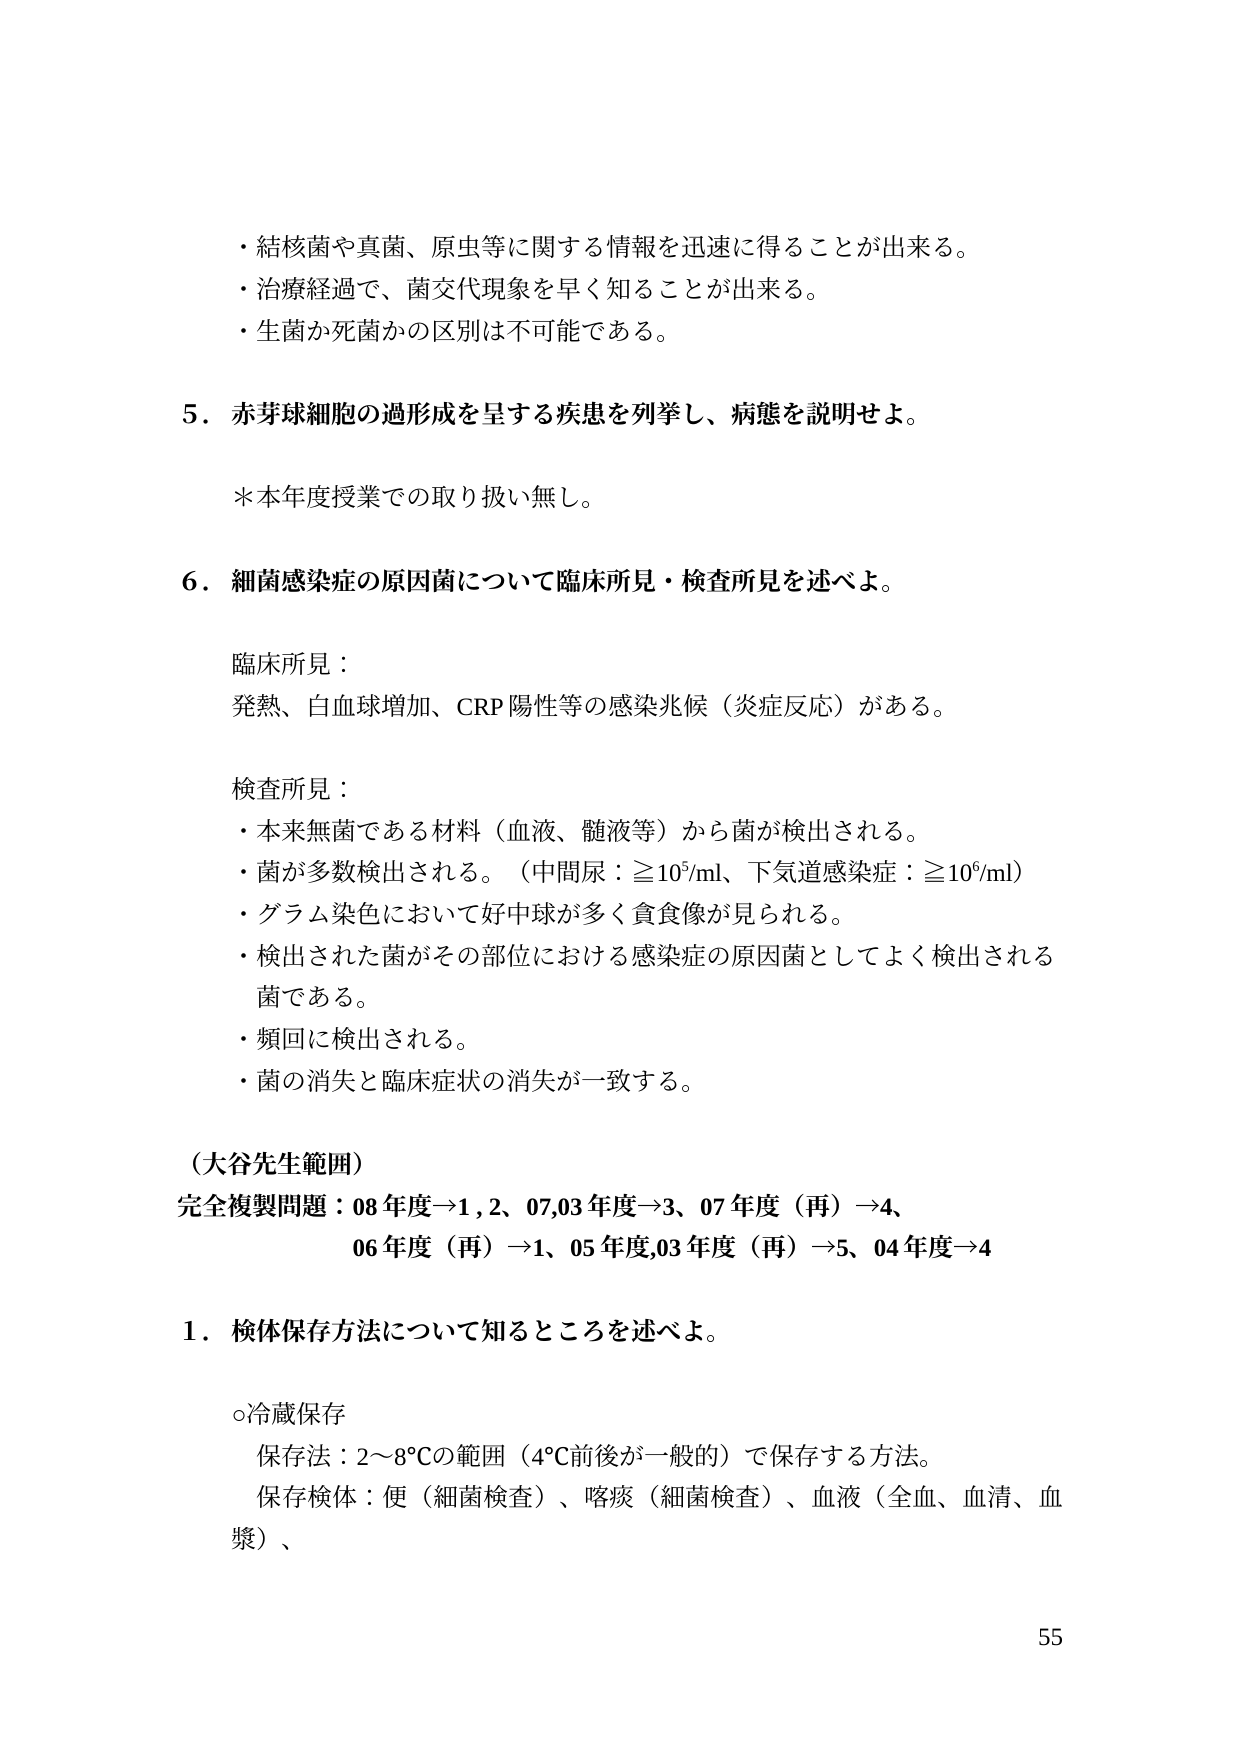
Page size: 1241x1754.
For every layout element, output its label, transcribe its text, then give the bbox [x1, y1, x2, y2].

list 保存法：2〜8℃の範囲（4℃前後が一般的）で保存する方法。 [231, 1433, 1063, 1475]
list 保存検体：便（細菌検査）、喀痰（細菌検査）、血液（全血、血清、血漿）、 [231, 1475, 1063, 1558]
list ・菌が多数検出される。（中間尿：≧105/ml、下気道感染症：≧106/ml） [231, 850, 1063, 892]
list 発熱、白血球増加、CRP陽性等の感染兆候（炎症反応）がある。 [231, 683, 1063, 725]
list 細菌感染症の原因菌について臨床所見・検査所見を述べよ。 [177, 558, 1063, 600]
list 赤芽球細胞の過形成を呈する疾患を列挙し、病態を説明せよ。 [177, 392, 1063, 433]
list 菌である。 [231, 975, 1063, 1017]
text （大谷先生範囲） [177, 1142, 1063, 1183]
list ・生菌か死菌かの区別は不可能である。 [231, 308, 1063, 350]
text 06年度（再）→1、05年度,03年度（再）→5、04年度→4 [177, 1225, 1063, 1267]
list ・頻回に検出される。 [231, 1017, 1063, 1058]
list ・検出された菌がその部位における感染症の原因菌としてよく検出される [231, 933, 1063, 975]
list ・グラム染色において好中球が多く貪食像が見られる。 [231, 892, 1063, 933]
list 検査所見： [231, 767, 1063, 808]
list ・菌の消失と臨床症状の消失が一致する。 [231, 1058, 1063, 1100]
list 臨床所見： [231, 642, 1063, 683]
list ＊本年度授業での取り扱い無し。 [231, 475, 1063, 517]
list 検体保存方法について知るところを述べよ。 [177, 1308, 1063, 1350]
list ○冷蔵保存 [231, 1392, 1063, 1433]
text 完全複製問題：08年度→1 , 2、07,03年度→3、07年度（再）→4、 [177, 1183, 1063, 1225]
list ・治療経過で、菌交代現象を早く知ることが出来る。 [231, 267, 1063, 308]
list ・本来無菌である材料（血液、髄液等）から菌が検出される。 [231, 808, 1063, 850]
list ・結核菌や真菌、原虫等に関する情報を迅速に得ることが出来る。 [231, 225, 1063, 267]
